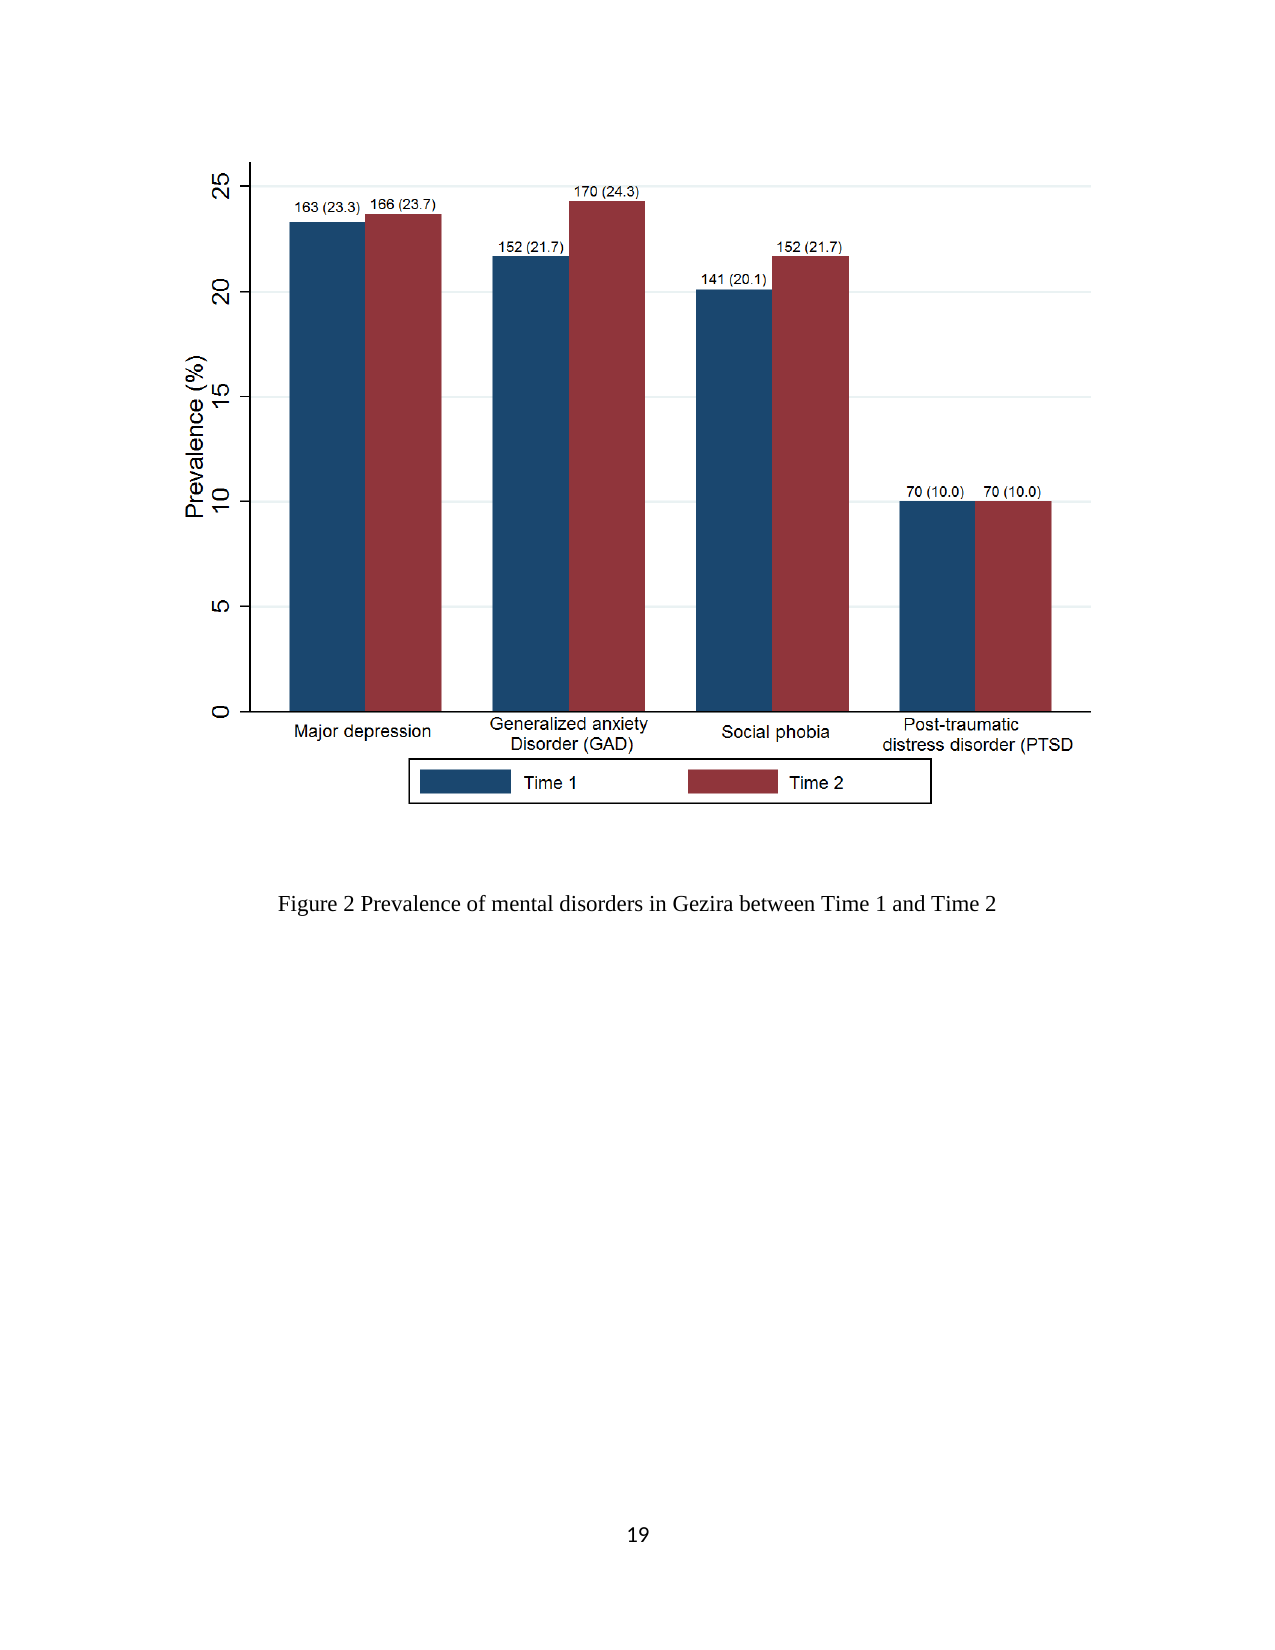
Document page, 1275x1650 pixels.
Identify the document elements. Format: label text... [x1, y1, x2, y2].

text Figure 2 Prevalence of mental disorders in Gezira between Time 1 and Time 2 [150, 890, 1125, 916]
picture [165, 150, 1111, 814]
